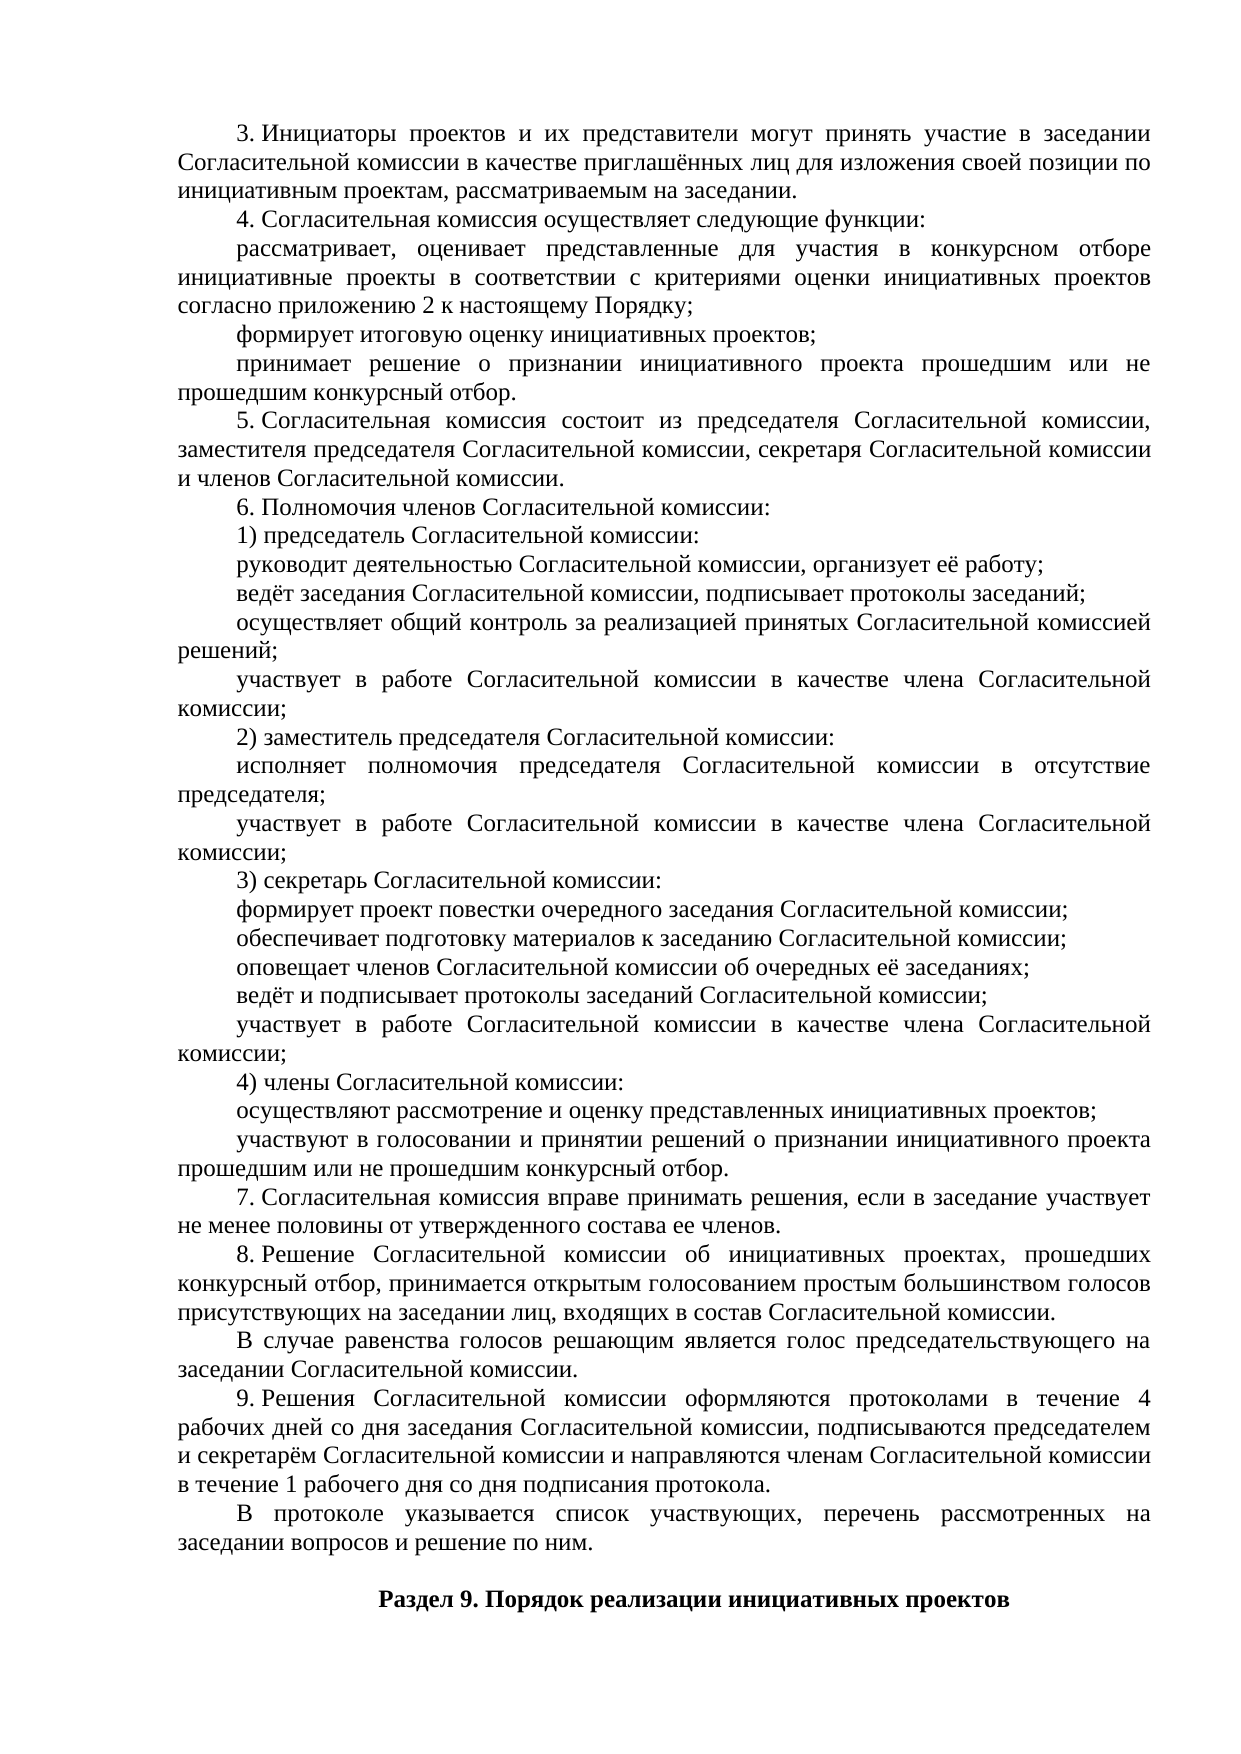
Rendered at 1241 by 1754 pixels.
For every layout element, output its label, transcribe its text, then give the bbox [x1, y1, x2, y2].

text 1) председатель Согласительной комиссии: [177, 521, 1152, 549]
text Раздел 9. Порядок реализации инициативных проектов [177, 1584, 1152, 1613]
text 2) заместитель председателя Согласительной комиссии: [177, 722, 1152, 751]
text 3. Инициаторы проектов и их представители могут принять участие в заседании Согласительной комиссии в качестве приглашённых лиц для изложения своей позиции по инициативным проектам, рассматриваемым на заседании. [177, 118, 1152, 204]
text участвуют в голосовании и принятии решений о признании инициативного проекта прошедшим или не прошедшим конкурсный отбор. [177, 1124, 1152, 1182]
text обеспечивает подготовку материалов к заседанию Согласительной комиссии; [177, 923, 1152, 952]
text 9. Решения Согласительной комиссии оформляются протоколами в течение 4 рабочих дней со дня заседания Согласительной комиссии, подписываются председателем и секретарём Согласительной комиссии и направляются членам Согласительной комиссии в течение 1 рабочего дня со дня подписания протокола. [177, 1383, 1152, 1498]
text 4) члены Согласительной комиссии: [177, 1067, 1152, 1096]
text В случае равенства голосов решающим является голос председательствующего на заседании Согласительной комиссии. [177, 1326, 1152, 1383]
text принимает решение о признании инициативного проекта прошедшим или не прошедшим конкурсный отбор. [177, 348, 1152, 406]
text участвует в работе Согласительной комиссии в качестве члена Согласительной комиссии; [177, 1009, 1152, 1067]
text формирует проект повестки очередного заседания Согласительной комиссии; [177, 894, 1152, 923]
text руководит деятельностью Согласительной комиссии, организует её работу; [177, 549, 1152, 578]
text ведёт заседания Согласительной комиссии, подписывает протоколы заседаний; [177, 578, 1152, 607]
text участвует в работе Согласительной комиссии в качестве члена Согласительной комиссии; [177, 664, 1152, 722]
text 8. Решение Согласительной комиссии об инициативных проектах, прошедших конкурсный отбор, принимается открытым голосованием простым большинством голосов присутствующих на заседании лиц, входящих в состав Согласительной комиссии. [177, 1239, 1152, 1326]
text 5. Согласительная комиссия состоит из председателя Согласительной комиссии, заместителя председателя Согласительной комиссии, секретаря Согласительной комиссии и членов Согласительной комиссии. [177, 406, 1152, 492]
text осуществляют рассмотрение и оценку представленных инициативных проектов; [177, 1096, 1152, 1124]
text ведёт и подписывает протоколы заседаний Согласительной комиссии; [177, 981, 1152, 1009]
text 4. Согласительная комиссия осуществляет следующие функции: [177, 204, 1152, 233]
text 6. Полномочия членов Согласительной комиссии: [177, 492, 1152, 521]
text формирует итоговую оценку инициативных проектов; [177, 319, 1152, 348]
text оповещает членов Согласительной комиссии об очередных её заседаниях; [177, 952, 1152, 981]
text 3) секретарь Согласительной комиссии: [177, 866, 1152, 894]
text осуществляет общий контроль за реализацией принятых Согласительной комиссией решений; [177, 607, 1152, 664]
text исполняет полномочия председателя Согласительной комиссии в отсутствие председателя; [177, 751, 1152, 808]
text 7. Согласительная комиссия вправе принимать решения, если в заседание участвует не менее половины от утвержденного состава ее членов. [177, 1182, 1152, 1239]
text рассматривает, оценивает представленные для участия в конкурсном отборе инициативные проекты в соответствии с критериями оценки инициативных проектов согласно приложению 2 к настоящему Порядку; [177, 233, 1152, 319]
text В протоколе указывается список участвующих, перечень рассмотренных на заседании вопросов и решение по ним. [177, 1498, 1152, 1556]
text участвует в работе Согласительной комиссии в качестве члена Согласительной комиссии; [177, 808, 1152, 866]
